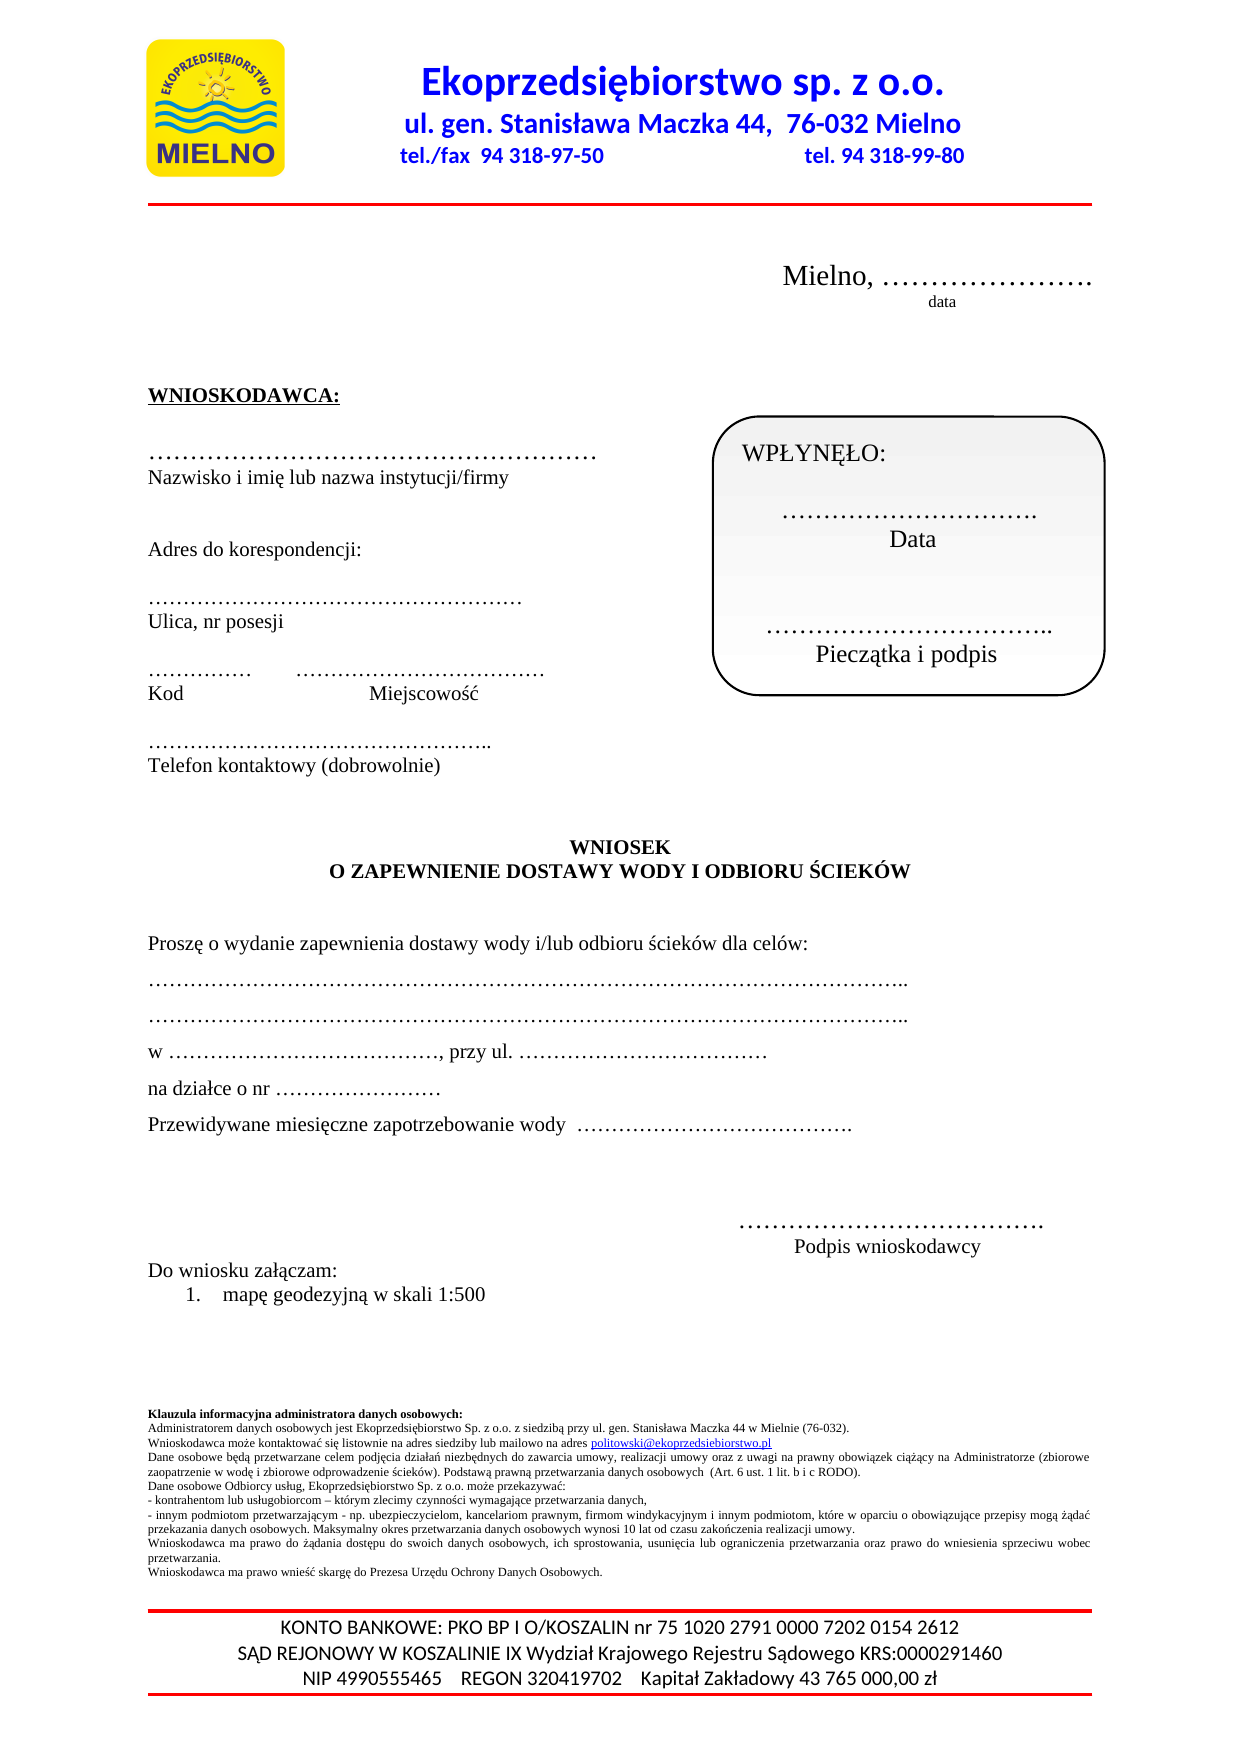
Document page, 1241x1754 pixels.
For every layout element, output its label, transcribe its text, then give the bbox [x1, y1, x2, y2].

list Administratorem danych osobowych jest Ekoprzedsiębiorstwo Sp. z o.o. z siedzibą przy ul. gen. Stanisława Maczka 44 w Mielnie (76-032). [148, 1421, 1092, 1436]
text Mielno, …………………. [148, 258, 1092, 292]
list - kontrahentom lub usługobiorcom – którym zlecimy czynności wymagające przetwarzania danych, [148, 1493, 1092, 1507]
text Podpis wnioskodawcy [148, 1234, 1092, 1258]
list Dane osobowe Odbiorcy usług, Ekoprzedsiębiorstwo Sp. z o.o. może przekazywać: [148, 1479, 1092, 1493]
text Wnioskodawca ma prawo wnieść skargę do Prezesa Urzędu Ochrony Danych Osobowych. [148, 1565, 1092, 1579]
text WNIOSKODAWCA: [148, 383, 1092, 407]
text - innym podmiotom przetwarzającym - np. ubezpieczycielom, kancelariom prawnym, firmom windykacyjnym i innym podmiotom, które w oparciu o obowiązujące przepisy mogą żądać przekazania danych osobowych. Maksymalny okres przetwarzania danych osobowych wynosi 10 lat od czasu zakończenia realizacji umowy. [148, 1507, 1092, 1536]
text O ZAPEWNIENIE DOSTAWY WODY I ODBIORU ŚCIEKÓW [148, 859, 1092, 883]
text …………… ……………………………… [148, 657, 723, 681]
text data [148, 292, 1092, 326]
text na działce o nr …………………… [148, 1075, 1092, 1099]
text w …………………………………, przy ul. ……………………………… [148, 1039, 1092, 1063]
list mapę geodezyjną w skali 1:500 [185, 1282, 1092, 1306]
text ………………………………………….. [148, 729, 1092, 753]
text Telefon kontaktowy (dobrowolnie) [148, 753, 1092, 777]
text Nazwisko i imię lub nazwa instytucji/firmy [148, 465, 711, 489]
text Wnioskodawca ma prawo do żądania dostępu do swoich danych osobowych, ich sprostowania, usunięcia lub ograniczenia przetwarzania oraz prawo do wniesienia sprzeciwu wobec przetwarzania. [148, 1536, 1092, 1565]
picture [143, 36, 285, 177]
list Klauzula informacyjna administratora danych osobowych: [148, 1407, 1092, 1421]
list Wnioskodawca może kontaktować się listownie na adres siedziby lub mailowo na adres politowski@ekoprzedsiebiorstwo.pl [148, 1436, 1092, 1450]
text ……………………………………………………………………………………………….. [148, 967, 1092, 991]
text ………………………………. [148, 1205, 1092, 1234]
text ……………………………………………… [148, 436, 719, 465]
text ……………………………………………………………………………………………….. [148, 1003, 1092, 1027]
text Ulica, nr posesji [148, 609, 711, 633]
text Adres do korespondencji: [148, 537, 711, 561]
text Kod Miejscowość [148, 681, 1092, 705]
text Do wniosku załączam: [148, 1258, 1092, 1282]
text Proszę o wydanie zapewnienia dostawy wody i/lub odbioru ścieków dla celów: [148, 931, 1092, 955]
text ……………………………………………… [148, 585, 711, 609]
text WNIOSEK [148, 835, 1092, 859]
list Dane osobowe będą przetwarzane celem podjęcia działań niezbędnych do zawarcia umowy, realizacji umowy oraz z uwagi na prawny obowiązek ciążący na Administratorze (zbiorowe zaopatrzenie w wodę i zbiorowe odprowadzenie ścieków). Podstawą prawną przetwarzania danych osobowych (Art. 6 ust. 1 lit. b i c RODO). [148, 1450, 1092, 1479]
text Przewidywane miesięczne zapotrzebowanie wody …………………………………. [148, 1111, 1092, 1136]
